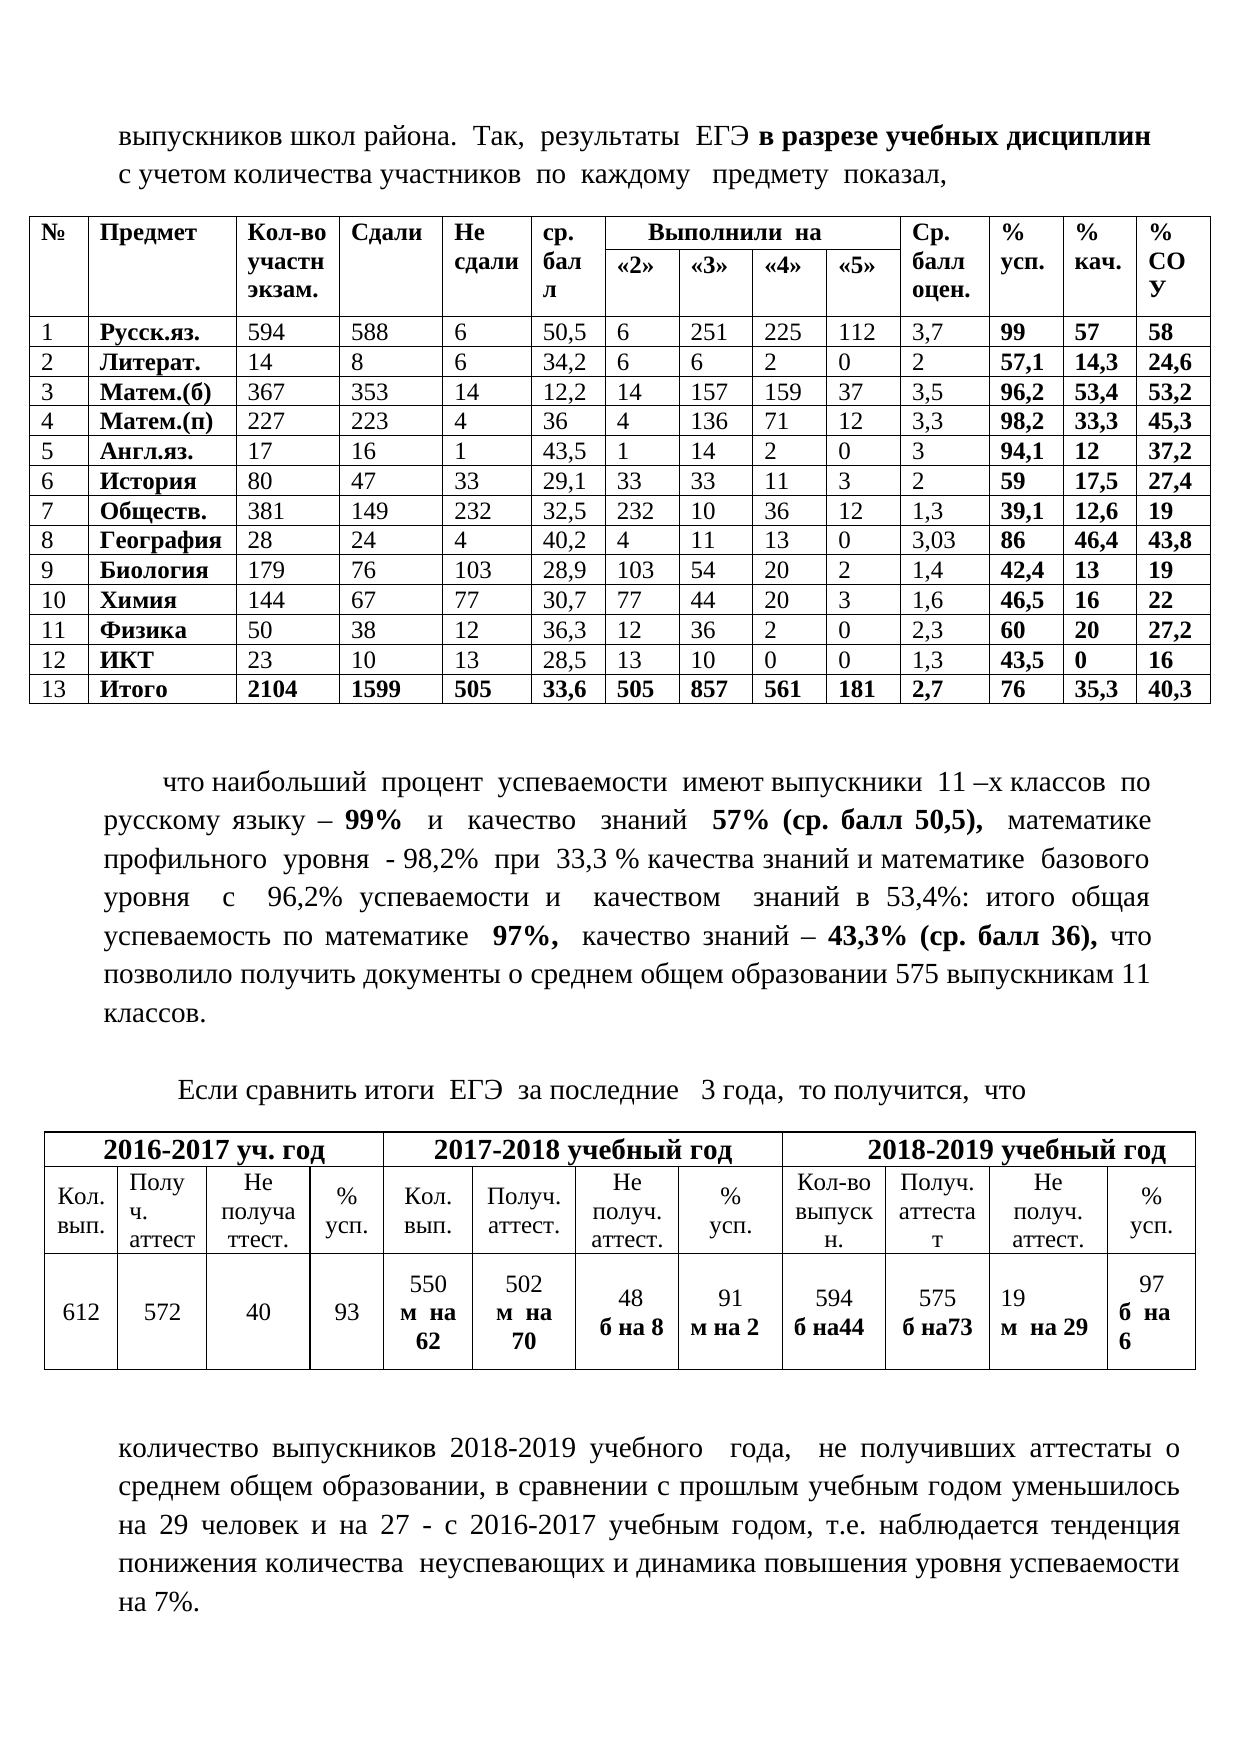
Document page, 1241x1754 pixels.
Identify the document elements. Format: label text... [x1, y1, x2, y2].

table_cell 28,5 [532, 645, 605, 673]
table_cell 157 [680, 377, 752, 405]
table_cell 6 [443, 317, 531, 346]
table_cell 144 [237, 585, 339, 614]
table_cell 24 [340, 526, 442, 554]
table_header Не сдали [443, 217, 531, 316]
table_cell 572 [118, 1254, 206, 1369]
table_cell 2,3 [901, 615, 989, 644]
table_cell 99 [990, 317, 1063, 346]
table_cell 40,3 [1137, 675, 1210, 703]
table_cell 181 [827, 675, 900, 703]
table_cell Англ.яз. [89, 436, 236, 465]
table_cell 57,1 [990, 347, 1063, 376]
table_cell 13 [443, 645, 531, 673]
table_cell 12 [827, 406, 900, 435]
table_cell 550 м на 62 [384, 1254, 472, 1369]
table_cell 22 [1137, 585, 1210, 614]
table_cell 39,1 [990, 496, 1063, 524]
table_cell Кол. вып. [384, 1167, 472, 1253]
table_cell 94,1 [990, 436, 1063, 465]
table_cell Матем.(б) [89, 377, 236, 405]
table_header % СОУ [1137, 217, 1210, 316]
table_cell 53,4 [1064, 377, 1136, 405]
table_cell 0 [827, 347, 900, 376]
table_cell 0 [753, 645, 826, 673]
table_cell «5» [827, 250, 900, 316]
table_cell 13 [606, 645, 679, 673]
table_cell «4» [753, 250, 826, 316]
table_cell 32,5 [532, 496, 605, 524]
table_cell 48 б на 8 [576, 1254, 678, 1369]
table_cell Обществ. [89, 496, 236, 524]
table_cell 36 [532, 406, 605, 435]
table_cell «3» [680, 250, 752, 316]
table_cell 502 м на 70 [473, 1254, 575, 1369]
table_cell 57 [1064, 317, 1136, 346]
table_cell 2 [827, 555, 900, 584]
table_cell 4 [606, 526, 679, 554]
table_cell 33,3 [1064, 406, 1136, 435]
table_header 2017-2018 учебный год [384, 1133, 782, 1166]
table_cell 54 [680, 555, 752, 584]
table_cell 505 [606, 675, 679, 703]
table_cell 29,1 [532, 466, 605, 495]
table_cell 37,2 [1137, 436, 1210, 465]
table_cell 11 [680, 526, 752, 554]
table_cell Кол. вып. [45, 1167, 117, 1253]
table_cell 1599 [340, 675, 442, 703]
table_cell 3,3 [901, 406, 989, 435]
table_cell 33 [680, 466, 752, 495]
table_header % кач. [1064, 217, 1136, 316]
table_cell 2 [30, 347, 88, 376]
table_cell 1 [443, 436, 531, 465]
table_header Предмет [89, 217, 236, 316]
table_cell 12 [443, 615, 531, 644]
table_cell 14 [680, 436, 752, 465]
table_cell 12,6 [1064, 496, 1136, 524]
table_cell 17,5 [1064, 466, 1136, 495]
table_cell 37 [827, 377, 900, 405]
table_cell 97 б на 6 [1108, 1254, 1195, 1369]
table_cell % усп. [311, 1167, 383, 1253]
table_cell 9 [30, 555, 88, 584]
table_cell 67 [340, 585, 442, 614]
table_cell 40 [207, 1254, 309, 1369]
table_cell 2 [753, 347, 826, 376]
table_cell 4 [30, 406, 88, 435]
table_cell 28,9 [532, 555, 605, 584]
table_cell 36 [680, 615, 752, 644]
table_cell 91 м на 2 [679, 1254, 782, 1369]
table_cell 58 [1137, 317, 1210, 346]
table_cell 0 [827, 526, 900, 554]
table_cell 16 [340, 436, 442, 465]
table_cell Физика [89, 615, 236, 644]
table_cell 11 [753, 466, 826, 495]
table_cell 594 [237, 317, 339, 346]
table_cell 223 [340, 406, 442, 435]
table_cell 10 [340, 645, 442, 673]
table_cell 575 б на73 [886, 1254, 989, 1369]
table_cell 36 [753, 496, 826, 524]
table_cell История [89, 466, 236, 495]
table_cell 33,6 [532, 675, 605, 703]
table_cell 20 [753, 585, 826, 614]
table_cell 588 [340, 317, 442, 346]
table_cell 12 [1064, 436, 1136, 465]
table_cell 60 [990, 615, 1063, 644]
table_cell 0 [1064, 645, 1136, 673]
table_cell 43,5 [532, 436, 605, 465]
table_cell 367 [237, 377, 339, 405]
table_cell 12 [30, 645, 88, 673]
table_cell 50,5 [532, 317, 605, 346]
table_cell 77 [606, 585, 679, 614]
table_header Сдали [340, 217, 442, 316]
table_cell 3,03 [901, 526, 989, 554]
table_cell 46,5 [990, 585, 1063, 614]
table_cell 77 [443, 585, 531, 614]
table_cell 16 [1064, 585, 1136, 614]
table_cell Биология [89, 555, 236, 584]
table_cell 12 [606, 615, 679, 644]
table_cell 12,2 [532, 377, 605, 405]
table_cell 43,5 [990, 645, 1063, 673]
table_cell 44 [680, 585, 752, 614]
table_cell % усп. [1108, 1167, 1195, 1253]
table_cell 2 [901, 347, 989, 376]
table_cell 14 [606, 377, 679, 405]
table_cell 27,4 [1137, 466, 1210, 495]
table_cell 3 [827, 585, 900, 614]
table_cell 93 [311, 1254, 383, 1369]
table_cell Не получ. аттест. [576, 1167, 678, 1253]
table_cell 19 м на 29 [990, 1254, 1107, 1369]
table_cell 0 [827, 615, 900, 644]
table_cell 3,5 [901, 377, 989, 405]
table_cell 2 [901, 466, 989, 495]
table_cell 14 [443, 377, 531, 405]
table_cell 0 [827, 645, 900, 673]
table_cell 6 [680, 347, 752, 376]
table_cell 4 [443, 406, 531, 435]
table_cell 6 [443, 347, 531, 376]
table_cell 1 [30, 317, 88, 346]
table_cell 232 [606, 496, 679, 524]
table_cell 6 [606, 317, 679, 346]
table_cell 47 [340, 466, 442, 495]
table_cell 76 [340, 555, 442, 584]
table_cell 2,7 [901, 675, 989, 703]
table_cell 53,2 [1137, 377, 1210, 405]
table_cell 0 [827, 436, 900, 465]
table_cell Не получаттест. [207, 1167, 309, 1253]
table_cell 28 [237, 526, 339, 554]
table_cell 71 [753, 406, 826, 435]
table_cell 10 [30, 585, 88, 614]
table_cell 33 [443, 466, 531, 495]
table_cell 1,4 [901, 555, 989, 584]
table_cell 1,3 [901, 645, 989, 673]
table_cell 103 [443, 555, 531, 584]
table_cell 561 [753, 675, 826, 703]
table_cell 40,2 [532, 526, 605, 554]
table_header № [30, 217, 88, 316]
table_cell 2 [753, 615, 826, 644]
table_cell 857 [680, 675, 752, 703]
table_cell 13 [753, 526, 826, 554]
table_cell 1,6 [901, 585, 989, 614]
table_cell 20 [1064, 615, 1136, 644]
text количество выпускников 2018-2019 учебного года, не получивших аттестаты о среднем общем образовании, в сравнении с прошлым учебным годом уменьшилось на 29 человек и на 27 - с 2016-2017 учебным годом, т.е. наблюдается тенденция понижения количества неуспевающих и динамика повышения уровня успеваемости на 7%. [118, 1430, 1181, 1617]
table_cell 12 [827, 496, 900, 524]
table_cell 8 [30, 526, 88, 554]
table_cell 5 [30, 436, 88, 465]
table_cell 3 [827, 466, 900, 495]
table_header Кол-во участнэкзам. [237, 217, 339, 316]
table_cell 23 [237, 645, 339, 673]
table_header 2016-2017 уч. год [45, 1133, 383, 1166]
table_cell Не получ. аттест. [990, 1167, 1107, 1253]
table_cell Получ. аттест [118, 1167, 206, 1253]
table_cell 86 [990, 526, 1063, 554]
table_cell 594 б на44 [783, 1254, 885, 1369]
table_cell 96,2 [990, 377, 1063, 405]
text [118, 118, 1152, 190]
table_cell 227 [237, 406, 339, 435]
text Если сравнить итоги ЕГЭ за последние 3 года, то получится, что [177, 1072, 1152, 1106]
table_cell 3,7 [901, 317, 989, 346]
table_header Ср. балл оцен. [901, 217, 989, 316]
table_header 2018-2019 учебный год [783, 1133, 1195, 1166]
table_cell 6 [606, 347, 679, 376]
table_cell Литерат. [89, 347, 236, 376]
table_header Выполнили на [606, 217, 900, 249]
table_cell 159 [753, 377, 826, 405]
table_cell 8 [340, 347, 442, 376]
table_cell 136 [680, 406, 752, 435]
table_cell 13 [1064, 555, 1136, 584]
table_cell 381 [237, 496, 339, 524]
table_cell 42,4 [990, 555, 1063, 584]
text что наибольший процент успеваемости имеют выпускники 11 –х классов по русскому языку – 99% и качество знаний 57% (ср. балл 50,5), математике профильного уровня - 98,2% при 33,3 % качества знаний и математике базового уровня с 96,2% успеваемости и качеством знаний в 53,4%: итого общая успеваемость по математике 97%, качество знаний – 43,3% (ср. балл 36), что позволило получить документы о среднем общем образовании 575 выпускникам 11 классов. [103, 764, 1152, 1028]
table_header % усп. [990, 217, 1063, 316]
table_cell 14,3 [1064, 347, 1136, 376]
table_cell 4 [606, 406, 679, 435]
table_cell 38 [340, 615, 442, 644]
table_cell 251 [680, 317, 752, 346]
table_cell 35,3 [1064, 675, 1136, 703]
table_cell 6 [30, 466, 88, 495]
table_cell 2 [753, 436, 826, 465]
table_cell 80 [237, 466, 339, 495]
table_cell 3 [901, 436, 989, 465]
table_cell 179 [237, 555, 339, 584]
table_cell 3 [30, 377, 88, 405]
table_cell 76 [990, 675, 1063, 703]
table_cell Кол-во выпускн. [783, 1167, 885, 1253]
table_cell 24,6 [1137, 347, 1210, 376]
table_cell 232 [443, 496, 531, 524]
table_cell 225 [753, 317, 826, 346]
table_cell 112 [827, 317, 900, 346]
table_cell 103 [606, 555, 679, 584]
table_cell 45,3 [1137, 406, 1210, 435]
table_cell 11 [30, 615, 88, 644]
table_cell Матем.(п) [89, 406, 236, 435]
table_cell 149 [340, 496, 442, 524]
table_cell География [89, 526, 236, 554]
table_cell 7 [30, 496, 88, 524]
table_cell 14 [237, 347, 339, 376]
table_cell 46,4 [1064, 526, 1136, 554]
table_cell 50 [237, 615, 339, 644]
table_cell 34,2 [532, 347, 605, 376]
table_cell 4 [443, 526, 531, 554]
table_cell «2» [606, 250, 679, 316]
table_cell 33 [606, 466, 679, 495]
table_cell 13 [30, 675, 88, 703]
table_cell 98,2 [990, 406, 1063, 435]
table_cell 505 [443, 675, 531, 703]
table_cell % усп. [679, 1167, 782, 1253]
table_cell Русск.яз. [89, 317, 236, 346]
table_cell 43,8 [1137, 526, 1210, 554]
table_cell 17 [237, 436, 339, 465]
table_cell 1 [606, 436, 679, 465]
table_cell 27,2 [1137, 615, 1210, 644]
table_cell Итого [89, 675, 236, 703]
table_cell 19 [1137, 555, 1210, 584]
table_cell 16 [1137, 645, 1210, 673]
table_cell ИКТ [89, 645, 236, 673]
table_cell 612 [45, 1254, 117, 1369]
table_cell 10 [680, 496, 752, 524]
table_cell 10 [680, 645, 752, 673]
table_cell 20 [753, 555, 826, 584]
table_header ср. балл [532, 217, 605, 316]
table_cell 353 [340, 377, 442, 405]
table_cell 2104 [237, 675, 339, 703]
table_cell Химия [89, 585, 236, 614]
table_cell 19 [1137, 496, 1210, 524]
table_cell 59 [990, 466, 1063, 495]
table_cell 30,7 [532, 585, 605, 614]
table_cell 1,3 [901, 496, 989, 524]
table_cell Получ. аттест. [473, 1167, 575, 1253]
table_cell Получ. аттестат [886, 1167, 989, 1253]
table_cell 36,3 [532, 615, 605, 644]
